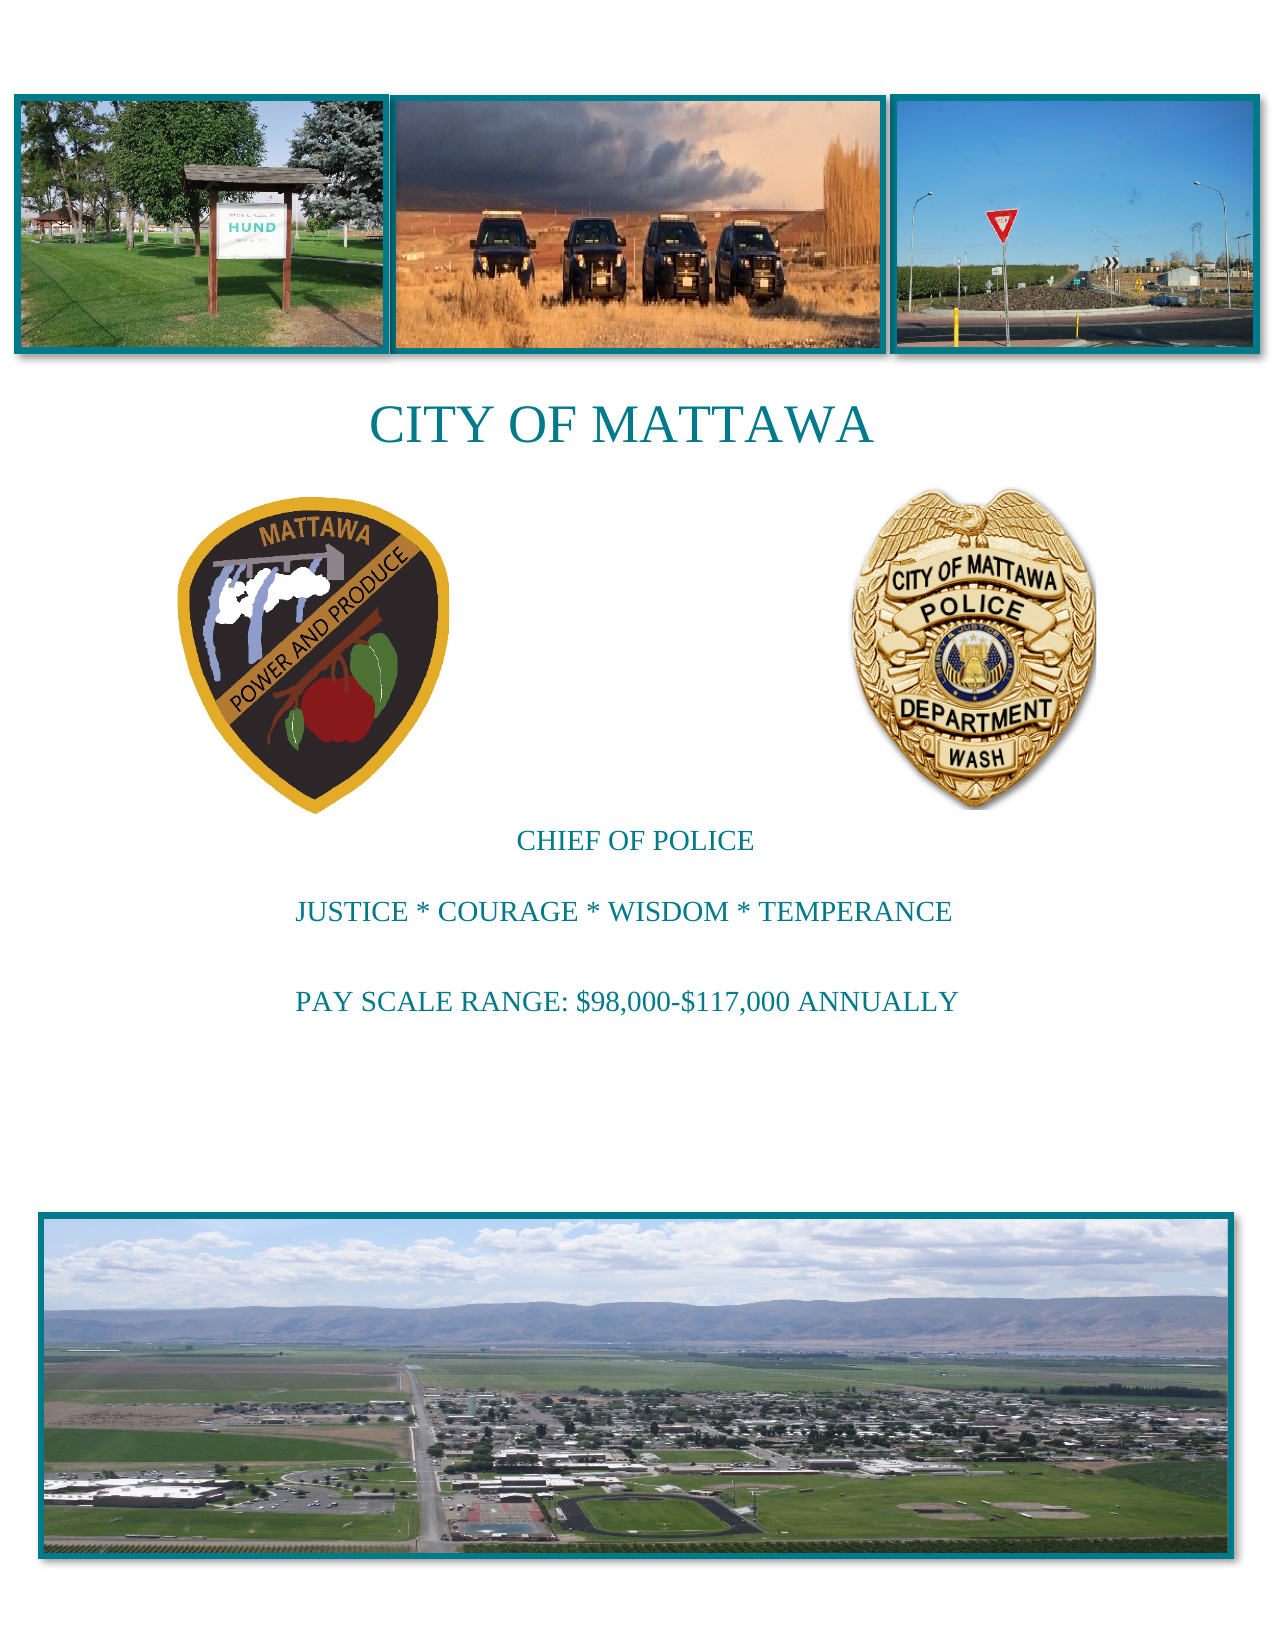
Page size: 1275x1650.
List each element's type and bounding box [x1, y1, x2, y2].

picture [847, 485, 1097, 810]
picture [21, 101, 383, 347]
picture [897, 101, 1253, 347]
picture [396, 101, 880, 348]
picture [44, 1219, 1228, 1553]
picture [177, 497, 450, 814]
